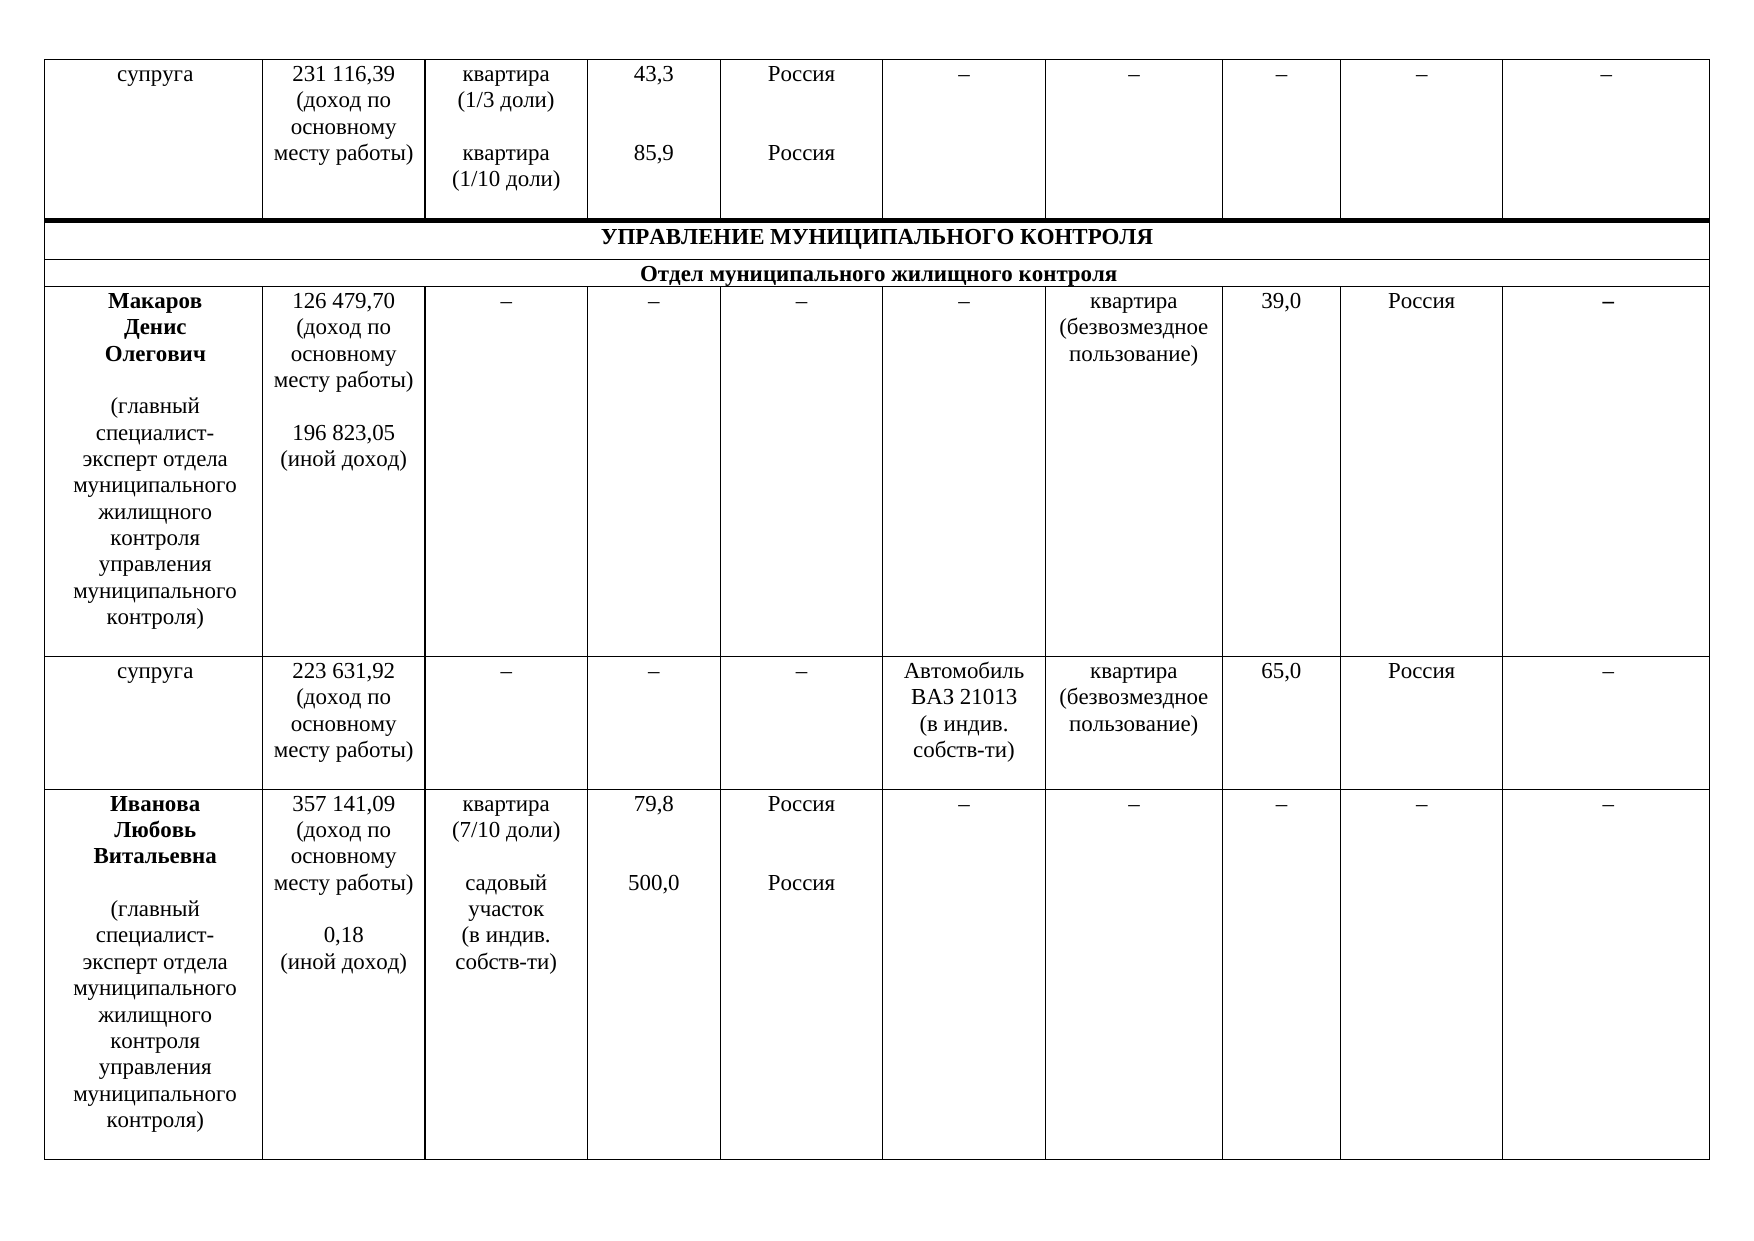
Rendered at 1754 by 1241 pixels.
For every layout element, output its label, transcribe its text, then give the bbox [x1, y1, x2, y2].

table_cell – [1046, 790, 1222, 1159]
table_cell Россия [1341, 287, 1502, 656]
table_cell – [1503, 657, 1709, 789]
table_cell – [1503, 60, 1709, 218]
table_cell 231 116,39 (доход по основному месту работы) [263, 60, 424, 218]
table_cell 126 479,70 (доход по основному месту работы) 196 823,05 (иной доход) [263, 287, 424, 656]
table_cell Россия Россия [721, 790, 882, 1159]
table_cell УПРАВЛЕНИЕ МУНИЦИПАЛЬНОГО КОНТРОЛЯ [45, 223, 1709, 258]
table_cell супруга [45, 60, 262, 218]
table_cell – [426, 287, 587, 656]
table_cell – [1503, 287, 1709, 656]
table_cell квартира (1/3 доли) квартира (1/10 доли) [426, 60, 587, 218]
table_cell 39,0 [1223, 287, 1340, 656]
table_cell 43,3 85,9 [588, 60, 720, 218]
table_cell – [1223, 790, 1340, 1159]
table_cell Россия Россия [721, 60, 882, 218]
table_cell квартира (безвозмездное пользование) [1046, 287, 1222, 656]
table_cell – [588, 287, 720, 656]
table_cell – [883, 790, 1045, 1159]
table_cell 357 141,09 (доход по основному месту работы) 0,18 (иной доход) [263, 790, 424, 1159]
table_cell Автомобиль ВАЗ 21013 (в индив. собств-ти) [883, 657, 1045, 789]
table_cell квартира (7/10 доли) садовый участок (в индив. собств-ти) [426, 790, 587, 1159]
table_cell – [1341, 790, 1502, 1159]
table_cell – [426, 657, 587, 789]
table_cell – [883, 60, 1045, 218]
table_cell 223 631,92 (доход по основному месту работы) [263, 657, 424, 789]
table_cell – [1341, 60, 1502, 218]
table_cell – [1223, 60, 1340, 218]
table_cell – [721, 657, 882, 789]
table_cell Иванова Любовь Витальевна (главный специалист-эксперт отдела муниципального жилищного контроля управления муниципального контроля) [45, 790, 262, 1159]
table_cell квартира (безвозмездное пользование) [1046, 657, 1222, 789]
table_cell Макаров Денис Олегович (главный специалист-эксперт отдела муниципального жилищного контроля управления муниципального контроля) [45, 287, 262, 656]
table_cell – [1046, 60, 1222, 218]
table_cell – [588, 657, 720, 789]
table_cell – [721, 287, 882, 656]
table_cell – [883, 287, 1045, 656]
table_cell 79,8 500,0 [588, 790, 720, 1159]
table_cell Россия [1341, 657, 1502, 789]
table_cell – [1503, 790, 1709, 1159]
table_cell Отдел муниципального жилищного контроля [45, 260, 1709, 286]
table_cell супруга [45, 657, 262, 789]
table_cell 65,0 [1223, 657, 1340, 789]
